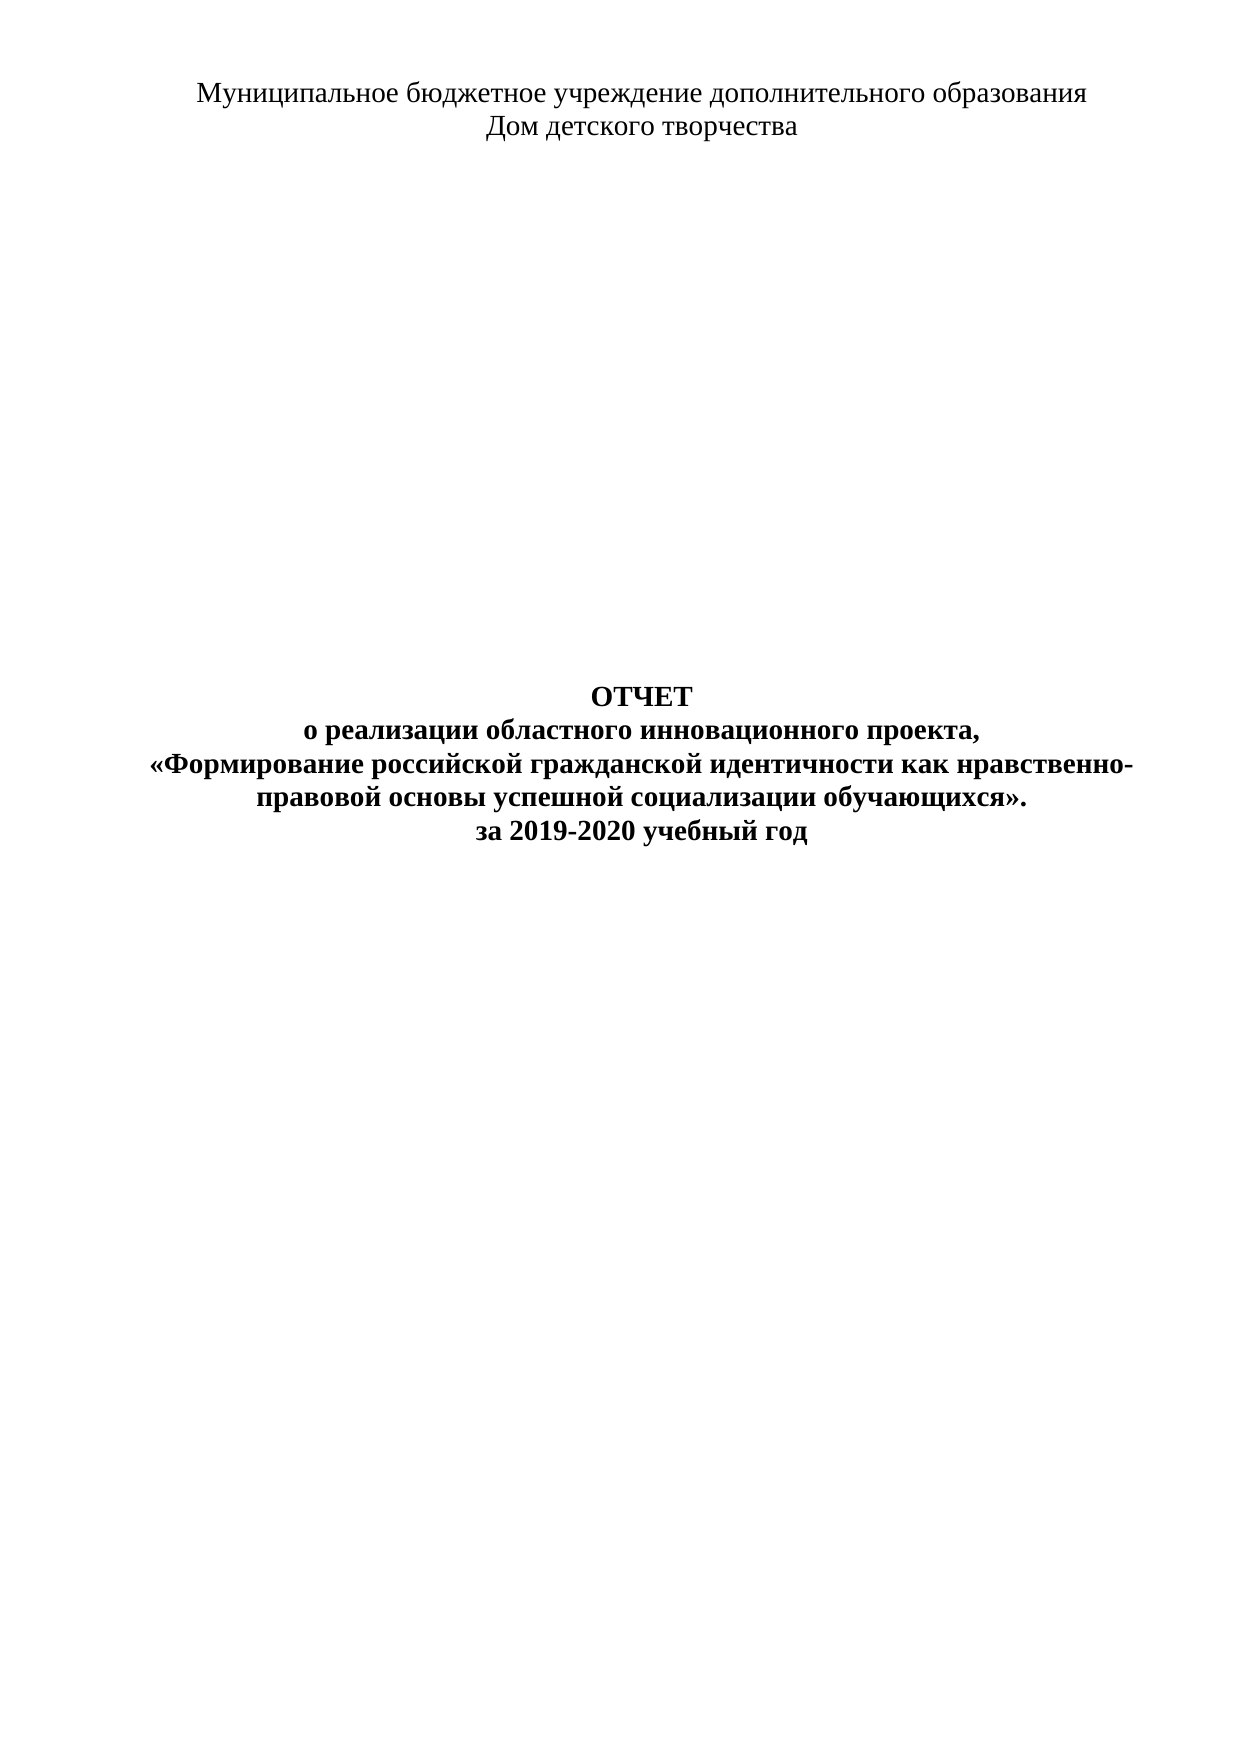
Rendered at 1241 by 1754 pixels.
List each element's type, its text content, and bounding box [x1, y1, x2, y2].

text Муниципальное бюджетное учреждение дополнительного образования [118, 75, 1165, 108]
text за 2019-2020 учебный год [118, 813, 1165, 846]
text «Формирование российской гражданской идентичности как нравственно-правовой основы успешной социализации обучающихся». [118, 746, 1165, 813]
text о реализации областного инновационного проекта, [118, 712, 1165, 746]
text Дом детского творчества [118, 108, 1165, 142]
text ОТЧЕТ [118, 679, 1165, 712]
